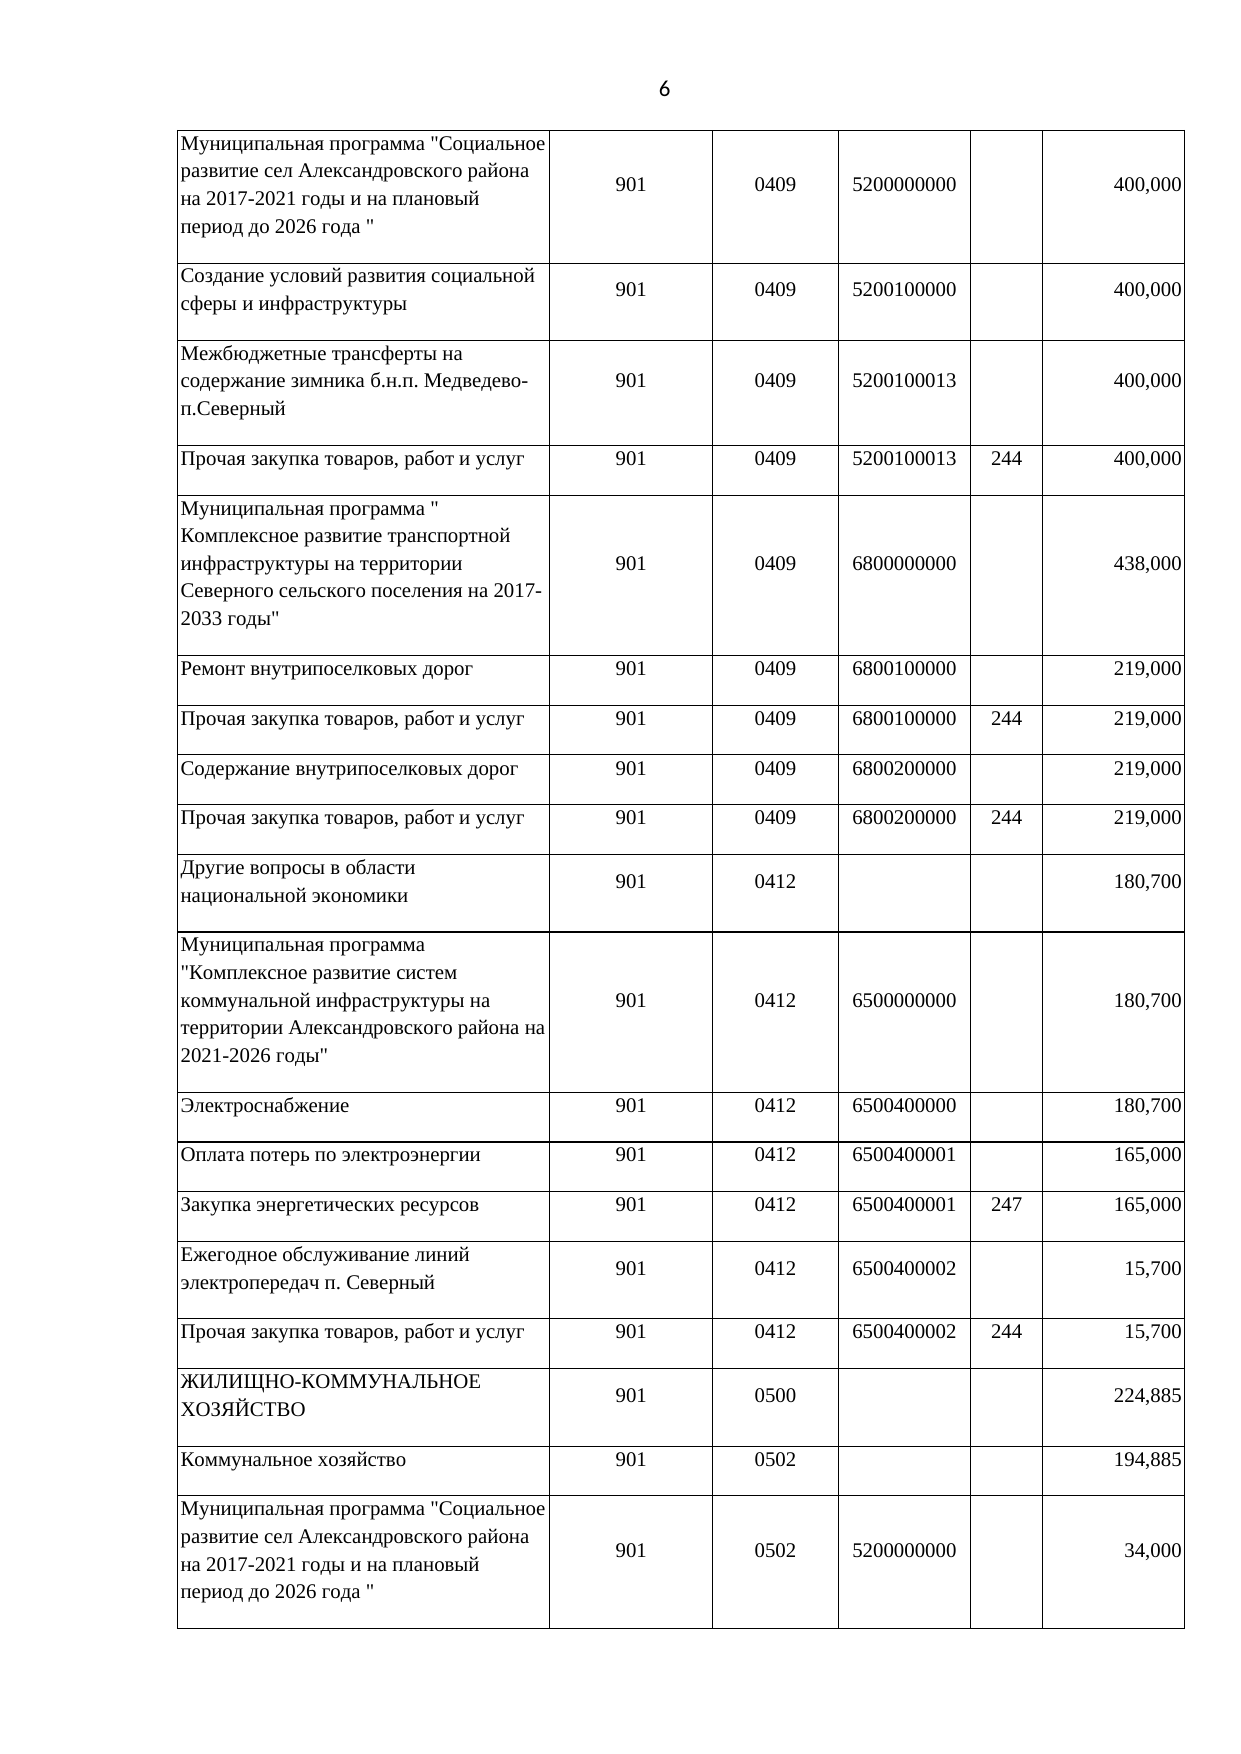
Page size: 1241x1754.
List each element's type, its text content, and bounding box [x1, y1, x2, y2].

table_cell 901 [550, 805, 712, 854]
table_cell [839, 1447, 970, 1495]
table_cell [839, 855, 970, 931]
table_cell Электроснабжение [178, 1093, 549, 1141]
table_cell 6800200000 [839, 805, 970, 854]
table_cell [971, 131, 1042, 262]
table_cell 0500 [713, 1369, 838, 1446]
table_cell 901 [550, 1319, 712, 1368]
table_cell 5200100000 [839, 264, 970, 340]
table_cell 219,000 [1043, 805, 1184, 854]
table_cell 5200000000 [839, 1496, 970, 1628]
table_cell 901 [550, 855, 712, 931]
table_cell [971, 496, 1042, 655]
table_cell Прочая закупка товаров, работ и услуг [178, 706, 549, 754]
table_cell 901 [550, 706, 712, 754]
table_cell Ремонт внутрипоселковых дорог [178, 656, 549, 704]
table_cell [971, 755, 1042, 804]
table_cell [971, 855, 1042, 931]
table_cell 6500400001 [839, 1192, 970, 1241]
table_cell 0412 [713, 1093, 838, 1141]
table_cell 0409 [713, 264, 838, 340]
table_cell 5200100013 [839, 446, 970, 494]
table_cell 6800200000 [839, 755, 970, 804]
table_cell 0409 [713, 131, 838, 262]
table_cell 901 [550, 264, 712, 340]
table_cell [971, 1369, 1042, 1446]
table_cell [971, 341, 1042, 445]
table_cell 0412 [713, 1242, 838, 1318]
table_cell 901 [550, 1496, 712, 1628]
table_cell 15,700 [1043, 1319, 1184, 1368]
table_cell 0409 [713, 805, 838, 854]
table_cell 219,000 [1043, 706, 1184, 754]
table_cell [971, 1447, 1042, 1495]
table_cell [971, 264, 1042, 340]
table_cell [971, 656, 1042, 704]
table_cell 6800100000 [839, 656, 970, 704]
table_cell Создание условий развития социальной сферы и инфраструктуры [178, 264, 549, 340]
table_cell 0409 [713, 656, 838, 704]
table_cell 194,885 [1043, 1447, 1184, 1495]
table_cell 244 [971, 446, 1042, 494]
table_cell 400,000 [1043, 131, 1184, 262]
table_cell 438,000 [1043, 496, 1184, 655]
table_cell 244 [971, 706, 1042, 754]
table_cell Муниципальная программа "Комплексное развитие систем коммунальной инфраструктуры на территории Александровского района на 2021-2026 годы" [178, 933, 549, 1092]
table_cell Межбюджетные трансферты на содержание зимника б.н.п. Медведево- п.Северный [178, 341, 549, 445]
table_cell 901 [550, 341, 712, 445]
table_cell 901 [550, 1143, 712, 1191]
table_cell 0502 [713, 1447, 838, 1495]
table_cell 0412 [713, 855, 838, 931]
table_cell 0412 [713, 933, 838, 1092]
table_cell 0409 [713, 496, 838, 655]
table_cell 400,000 [1043, 341, 1184, 445]
table_cell Оплата потерь по электроэнергии [178, 1143, 549, 1191]
table_cell 6500400000 [839, 1093, 970, 1141]
table_cell [971, 1496, 1042, 1628]
table_cell 180,700 [1043, 855, 1184, 931]
table_cell ЖИЛИЩНО-КОММУНАЛЬНОЕ ХОЗЯЙСТВО [178, 1369, 549, 1446]
table_cell 224,885 [1043, 1369, 1184, 1446]
table_cell 0412 [713, 1192, 838, 1241]
table_cell 0412 [713, 1143, 838, 1191]
table_cell 6500400002 [839, 1319, 970, 1368]
table_cell 5200000000 [839, 131, 970, 262]
table_cell [971, 1242, 1042, 1318]
table_cell 219,000 [1043, 755, 1184, 804]
table_cell 0412 [713, 1319, 838, 1368]
table_cell 244 [971, 805, 1042, 854]
table_cell 15,700 [1043, 1242, 1184, 1318]
table_cell Прочая закупка товаров, работ и услуг [178, 1319, 549, 1368]
table_cell Муниципальная программа "Социальное развитие сел Александровского района на 2017-2021 годы и на плановый период до 2026 года " [178, 131, 549, 262]
table_cell [971, 933, 1042, 1092]
table_cell [971, 1143, 1042, 1191]
table_cell Прочая закупка товаров, работ и услуг [178, 805, 549, 854]
table_cell 400,000 [1043, 264, 1184, 340]
table_cell [971, 1093, 1042, 1141]
table_cell 6800100000 [839, 706, 970, 754]
table_cell 0502 [713, 1496, 838, 1628]
table_cell Ежегодное обслуживание линий электропередач п. Северный [178, 1242, 549, 1318]
table_cell 400,000 [1043, 446, 1184, 494]
table_cell 6500000000 [839, 933, 970, 1092]
table_cell 901 [550, 1242, 712, 1318]
table_cell 901 [550, 933, 712, 1092]
table_cell [839, 1369, 970, 1446]
table_cell 901 [550, 1369, 712, 1446]
table_cell 0409 [713, 446, 838, 494]
table_cell Закупка энергетических ресурсов [178, 1192, 549, 1241]
table_cell 901 [550, 1447, 712, 1495]
table_cell 34,000 [1043, 1496, 1184, 1628]
table_cell 165,000 [1043, 1143, 1184, 1191]
table_cell 244 [971, 1319, 1042, 1368]
table_cell Другие вопросы в области национальной экономики [178, 855, 549, 931]
table_cell Содержание внутрипоселковых дорог [178, 755, 549, 804]
table_cell Муниципальная программа " Комплексное развитие транспортной инфраструктуры на территории Северного сельского поселения на 2017-2033 годы" [178, 496, 549, 655]
table_cell 0409 [713, 755, 838, 804]
table_cell 0409 [713, 341, 838, 445]
table_cell 901 [550, 446, 712, 494]
table_cell 180,700 [1043, 1093, 1184, 1141]
table_cell 901 [550, 755, 712, 804]
table_cell 6800000000 [839, 496, 970, 655]
table_cell 180,700 [1043, 933, 1184, 1092]
table_cell Муниципальная программа "Социальное развитие сел Александровского района на 2017-2021 годы и на плановый период до 2026 года " [178, 1496, 549, 1628]
table_cell 6500400001 [839, 1143, 970, 1191]
table_cell 6500400002 [839, 1242, 970, 1318]
table_cell 5200100013 [839, 341, 970, 445]
table_cell 901 [550, 1192, 712, 1241]
table_cell 901 [550, 496, 712, 655]
table_cell 0409 [713, 706, 838, 754]
table_cell 247 [971, 1192, 1042, 1241]
table_cell 901 [550, 1093, 712, 1141]
table_cell 901 [550, 131, 712, 262]
table_cell Прочая закупка товаров, работ и услуг [178, 446, 549, 494]
table_cell 165,000 [1043, 1192, 1184, 1241]
table_cell Коммунальное хозяйство [178, 1447, 549, 1495]
table_cell 219,000 [1043, 656, 1184, 704]
table_cell 901 [550, 656, 712, 704]
